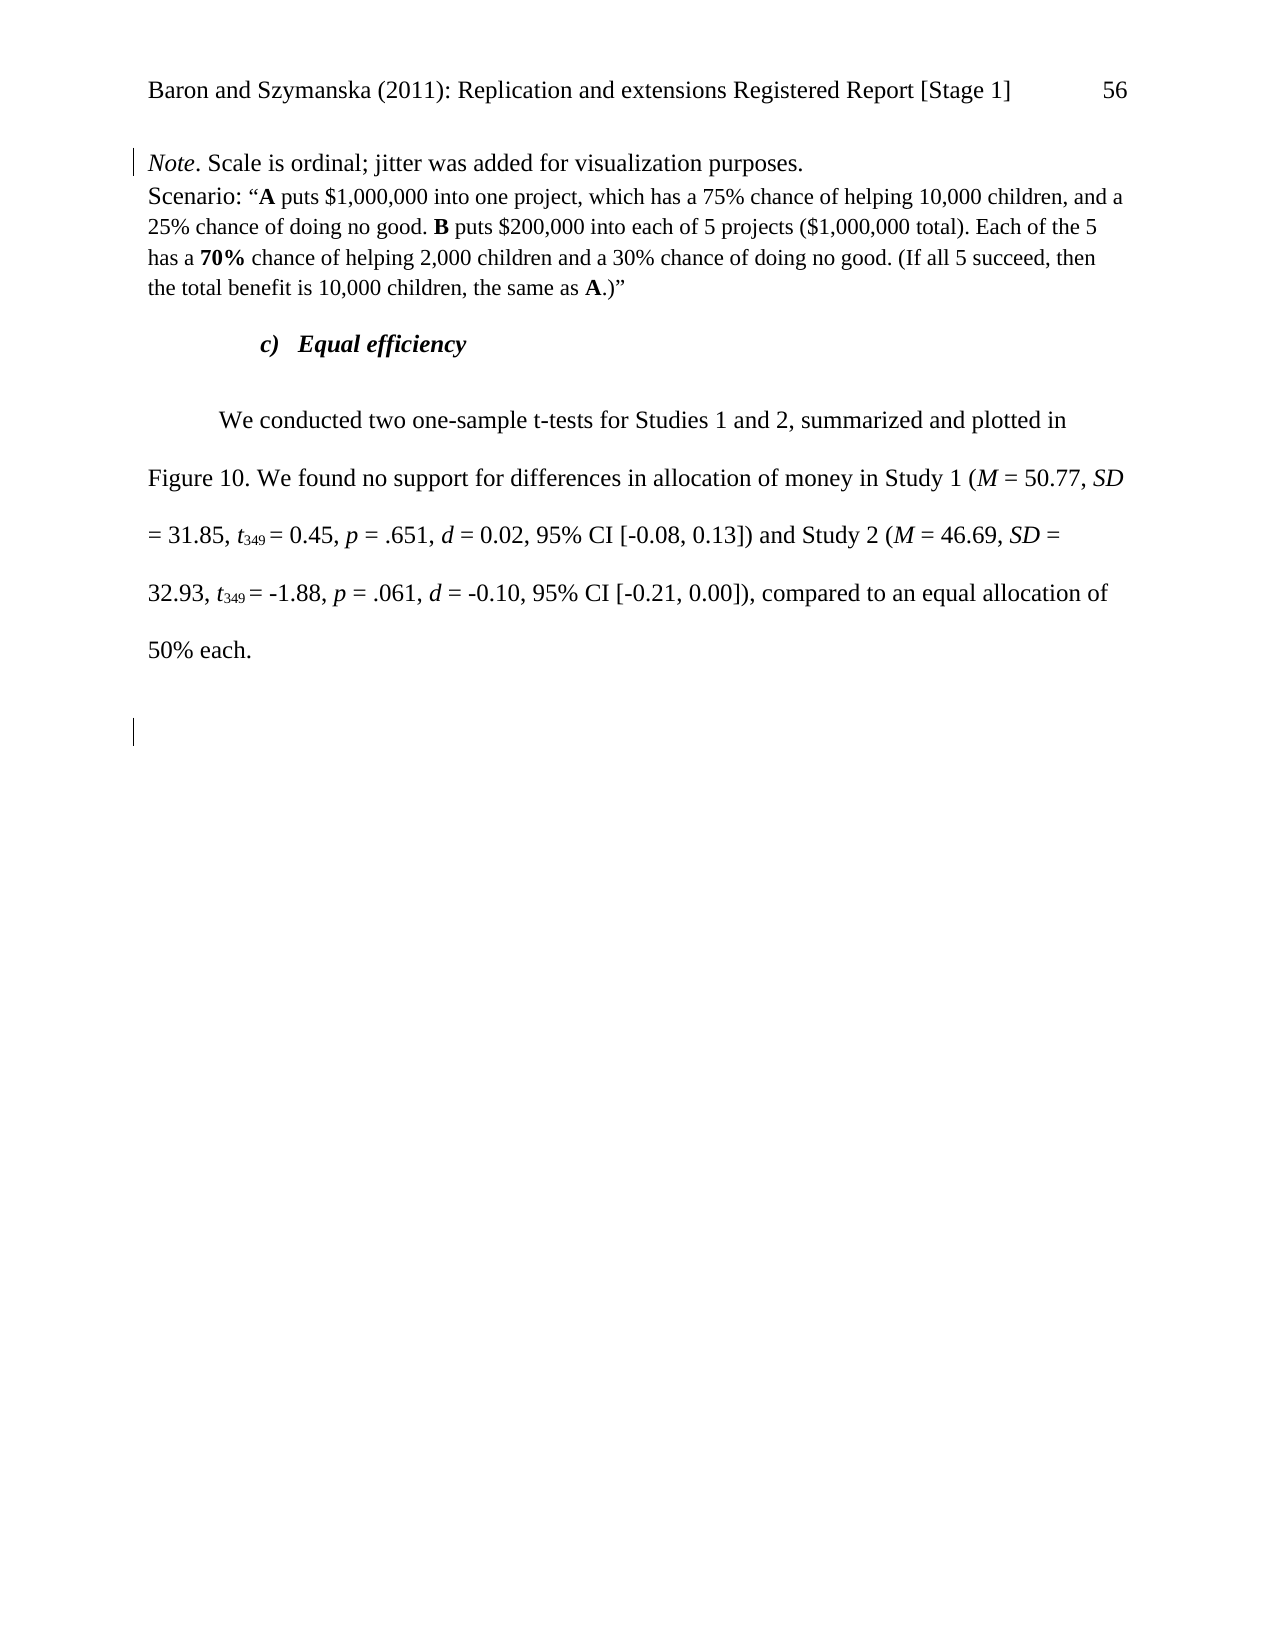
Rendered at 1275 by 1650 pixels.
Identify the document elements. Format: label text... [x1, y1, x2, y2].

text Note. Scale is ordinal; jitter was added for visualization purposes. Scenario: “A puts $1,000,000 into one project, which has a 75% chance of helping 10,000 children, and a 25% chance of doing no good. B puts $200,000 into each of 5 projects ($1,000,000 total). Each of the 5 has a 70% chance of helping 2,000 children and a 30% chance of doing no good. (If all 5 succeed, then the total benefit is 10,000 children, the same as A.)” [148, 148, 1127, 300]
text We conducted two one-sample t-tests for Studies 1 and 2, summarized and plotted in Figure 10. We found no support for differences in allocation of money in Study 1 (M = 50.77, SD = 31.85, t349 = 0.45, p = .651, d = 0.02, 95% CI [-0.08, 0.13]) and Study 2 (M = 46.69, SD = 32.93, t349 = -1.88, p = .061, d = -0.10, 95% CI [-0.21, 0.00]), compared to an equal allocation of 50% each. [148, 405, 1127, 664]
subtitle Equal efficiency [260, 329, 1127, 358]
